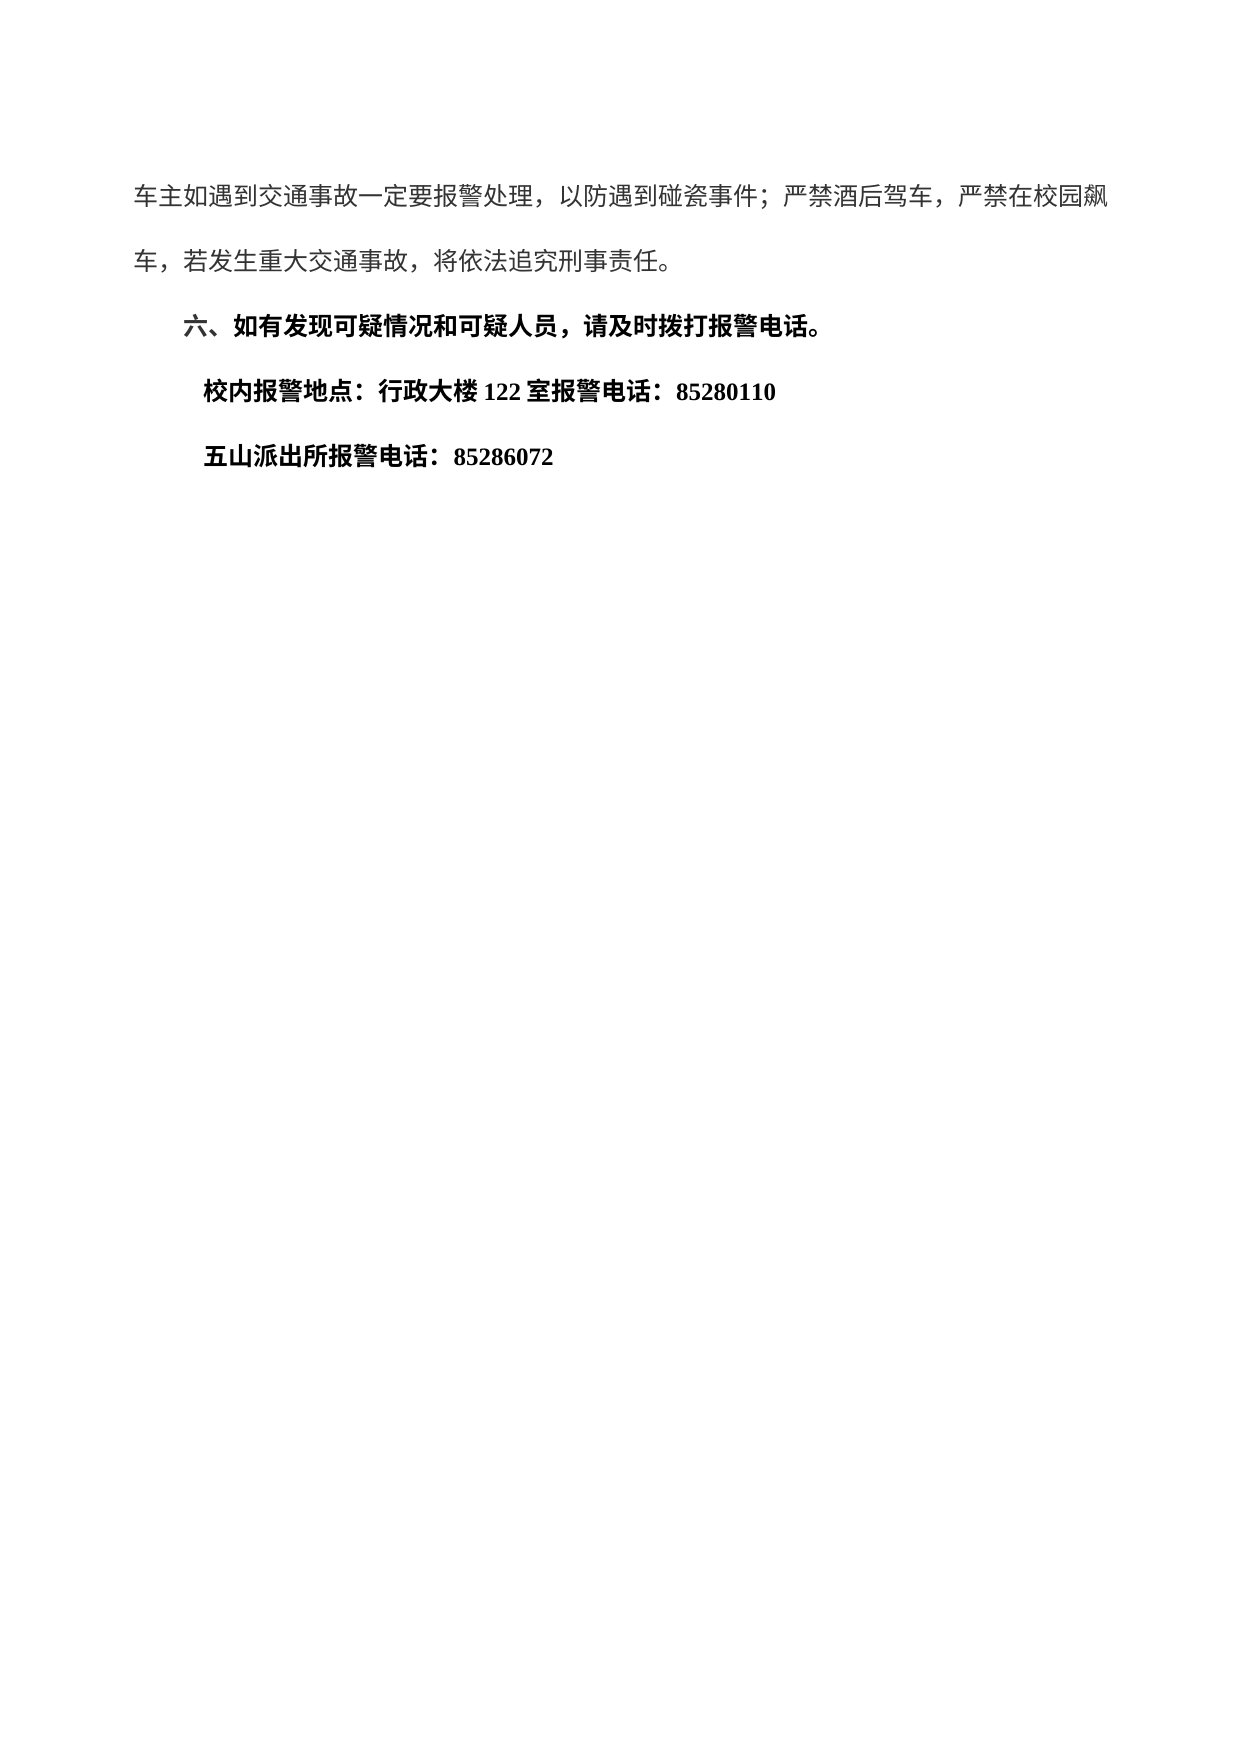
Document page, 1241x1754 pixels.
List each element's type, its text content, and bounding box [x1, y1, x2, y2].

text 校内报警地点：行政大楼122室报警电话：85280110 [128, 357, 1112, 422]
text 六、如有发现可疑情况和可疑人员，请及时拨打报警电话。 [133, 292, 1112, 357]
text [133, 162, 1112, 292]
text 五山派出所报警电话：85286072 [128, 422, 1112, 487]
